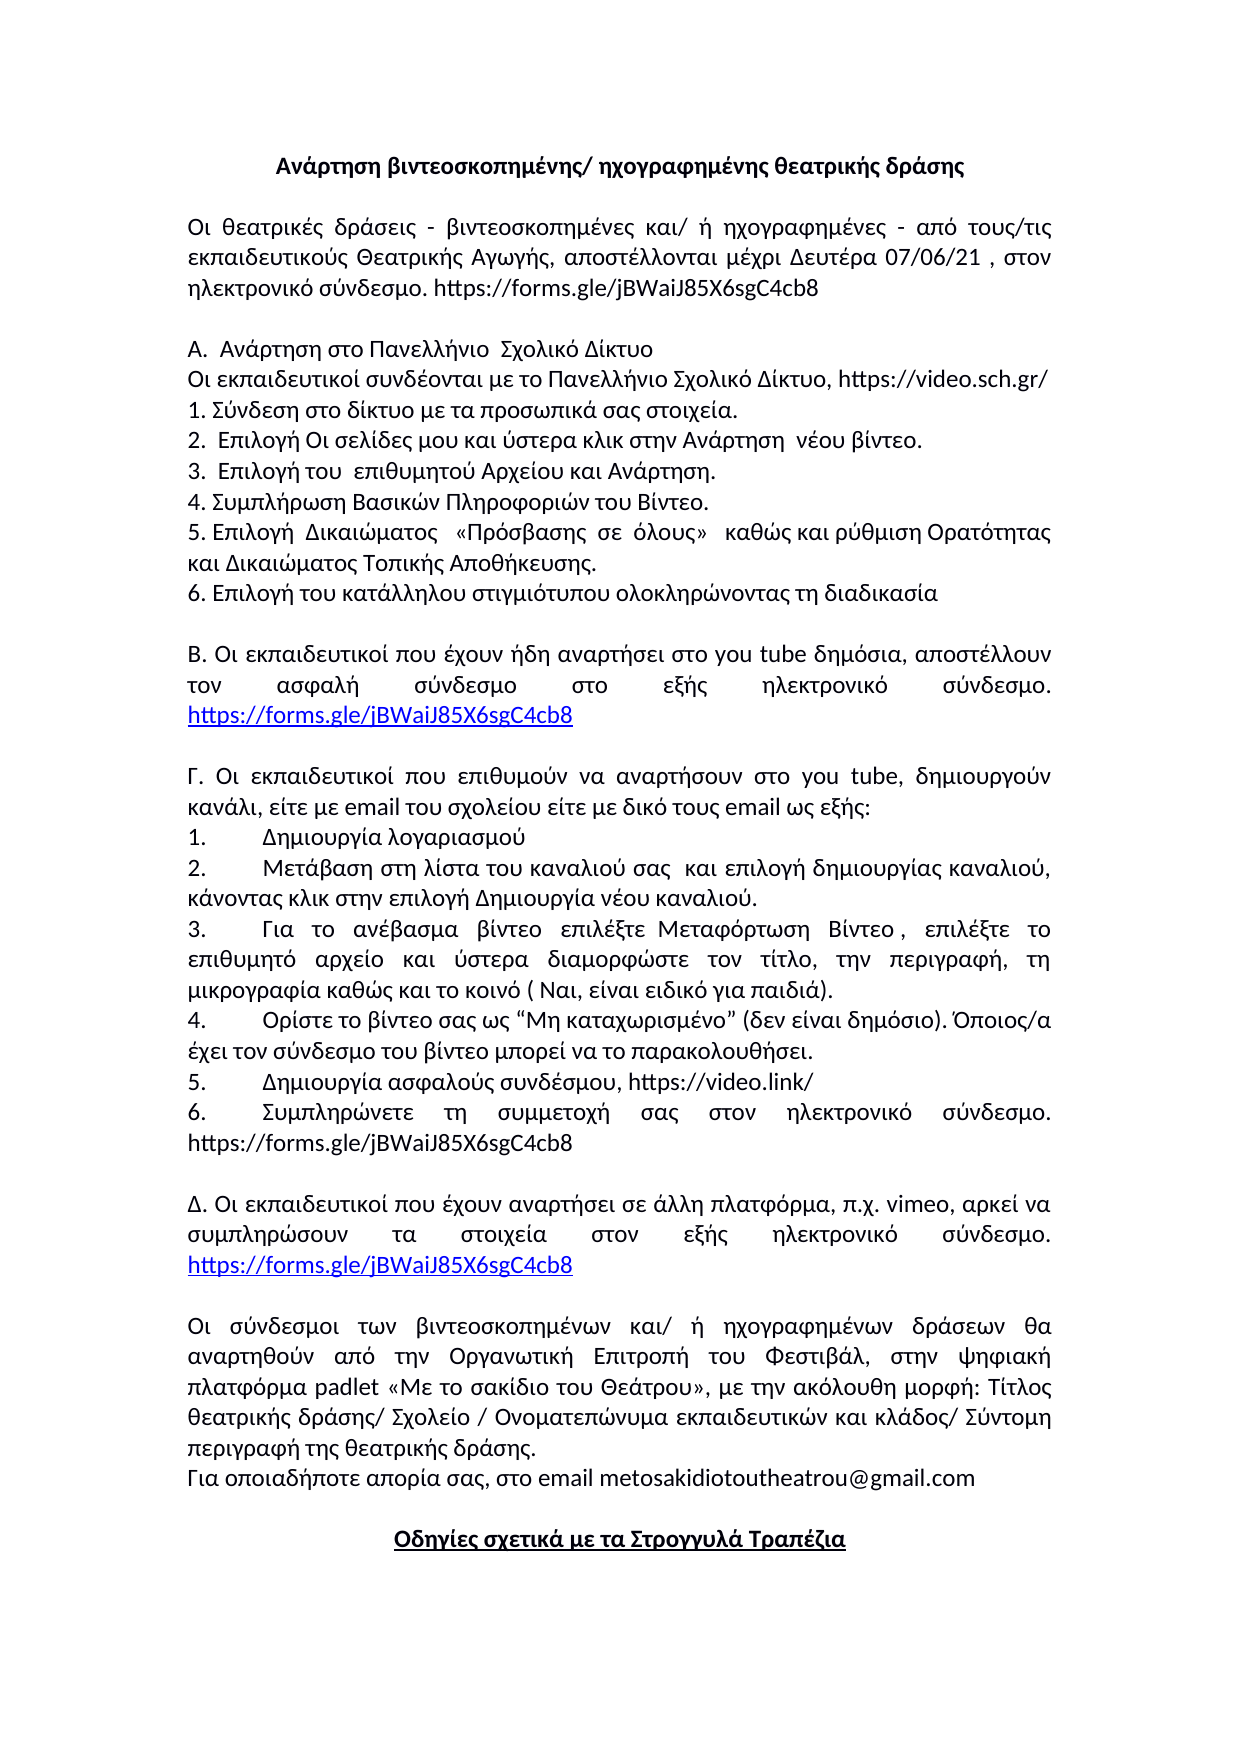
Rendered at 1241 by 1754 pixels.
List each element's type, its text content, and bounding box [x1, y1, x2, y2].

text 5. Επιλογή Δικαιώματος «Πρόσβασης σε όλους» καθώς και ρύθμιση Ορατότητας και Δικαιώματος Τοπικής Αποθήκευσης. [187, 516, 1053, 577]
text 6. Συμπληρώνετε τη συμμετοχή σας στον ηλεκτρονικό σύνδεσμο. https://forms.gle/jBWaiJ85X6sgC4cb8 [187, 1096, 1053, 1157]
text 4. Ορίστε το βίντεο σας ως “Μη καταχωρισμένο” (δεν είναι δημόσιο). Όποιος/α έχει τον σύνδεσμο του βίντεο μπορεί να το παρακολουθήσει. [187, 1004, 1053, 1066]
text 4. Συμπλήρωση Βασικών Πληροφοριών του Βίντεο. [187, 486, 1053, 516]
text Δ. Οι εκπαιδευτικοί που έχουν αναρτήσει σε άλλη πλατφόρμα, π.χ. vimeo, αρκεί να συμπληρώσουν τα στοιχεία στον εξής ηλεκτρονικό σύνδεσμο. https://forms.gle/jBWaiJ85X6sgC4cb8 [187, 1188, 1053, 1279]
text Οδηγίες σχετικά με τα Στρογγυλά Τραπέζια [187, 1523, 1053, 1554]
text 5. Δημιουργία ασφαλούς συνδέσμου, https://video.link/ [187, 1066, 1053, 1096]
text Οι εκπαιδευτικοί συνδέονται με το Πανελλήνιο Σχολικό Δίκτυο, https://video.sch.gr/ [187, 364, 1053, 394]
text Ανάρτηση βιντεοσκοπημένης/ ηχογραφημένης θεατρικής δράσης [187, 150, 1053, 181]
text Α. Ανάρτηση στο Πανελλήνιο Σχολικό Δίκτυο [187, 333, 1053, 364]
text Β. Οι εκπαιδευτικοί που έχουν ήδη αναρτήσει στο you tube δημόσια, αποστέλλουν τον ασφαλή σύνδεσμο στο εξής ηλεκτρονικό σύνδεσμο. https://forms.gle/jBWaiJ85X6sgC4cb8 [187, 638, 1053, 730]
text 6. Επιλογή του κατάλληλου στιγμιότυπου ολοκληρώνοντας τη διαδικασία [187, 577, 1053, 608]
text Οι σύνδεσμοι των βιντεοσκοπημένων και/ ή ηχογραφημένων δράσεων θα αναρτηθούν από την Οργανωτική Επιτροπή του Φεστιβάλ, στην ψηφιακή πλατφόρμα padlet «Με το σακίδιο του Θεάτρου», με την ακόλουθη μορφή: Τίτλος θεατρικής δράσης/ Σχολείο / Ονοματεπώνυμα εκπαιδευτικών και κλάδος/ Σύντομη περιγραφή της θεατρικής δράσης. [187, 1310, 1053, 1462]
text 2. Μετάβαση στη λίστα του καναλιού σας και επιλογή δημιουργίας καναλιού, κάνοντας κλικ στην επιλογή Δημιουργία νέου καναλιού. [187, 852, 1053, 913]
text 3. Επιλογή του επιθυμητού Αρχείου και Ανάρτηση. [187, 455, 1053, 486]
text 2. Επιλογή Οι σελίδες μου και ύστερα κλικ στην Ανάρτηση νέου βίντεο. [187, 425, 1053, 455]
text 3. Για το ανέβασμα βίντεο επιλέξτε Μεταφόρτωση Βίντεο , επιλέξτε το επιθυμητό αρχείο και ύστερα διαμορφώστε τον τίτλο, την περιγραφή, τη μικρογραφία καθώς και το κοινό ( Ναι, είναι ειδικό για παιδιά). [187, 913, 1053, 1004]
text Για οποιαδήποτε απορία σας, στο email metosakidiotoutheatrou@gmail.com [187, 1462, 1053, 1493]
text Γ. Οι εκπαιδευτικοί που επιθυμούν να αναρτήσουν στο you tube, δημιουργούν κανάλι, είτε με email του σχολείου είτε με δικό τους email ως εξής: [187, 760, 1053, 821]
text Οι θεατρικές δράσεις - βιντεοσκοπημένες και/ ή ηχογραφημένες - από τους/τις εκπαιδευτικούς Θεατρικής Αγωγής, αποστέλλονται μέχρι Δευτέρα 07/06/21 , στον ηλεκτρονικό σύνδεσμο. https://forms.gle/jBWaiJ85X6sgC4cb8 [187, 211, 1053, 303]
text 1. Σύνδεση στο δίκτυο με τα προσωπικά σας στοιχεία. [187, 394, 1053, 425]
text 1. Δημιουργία λογαριασμού [187, 821, 1053, 852]
